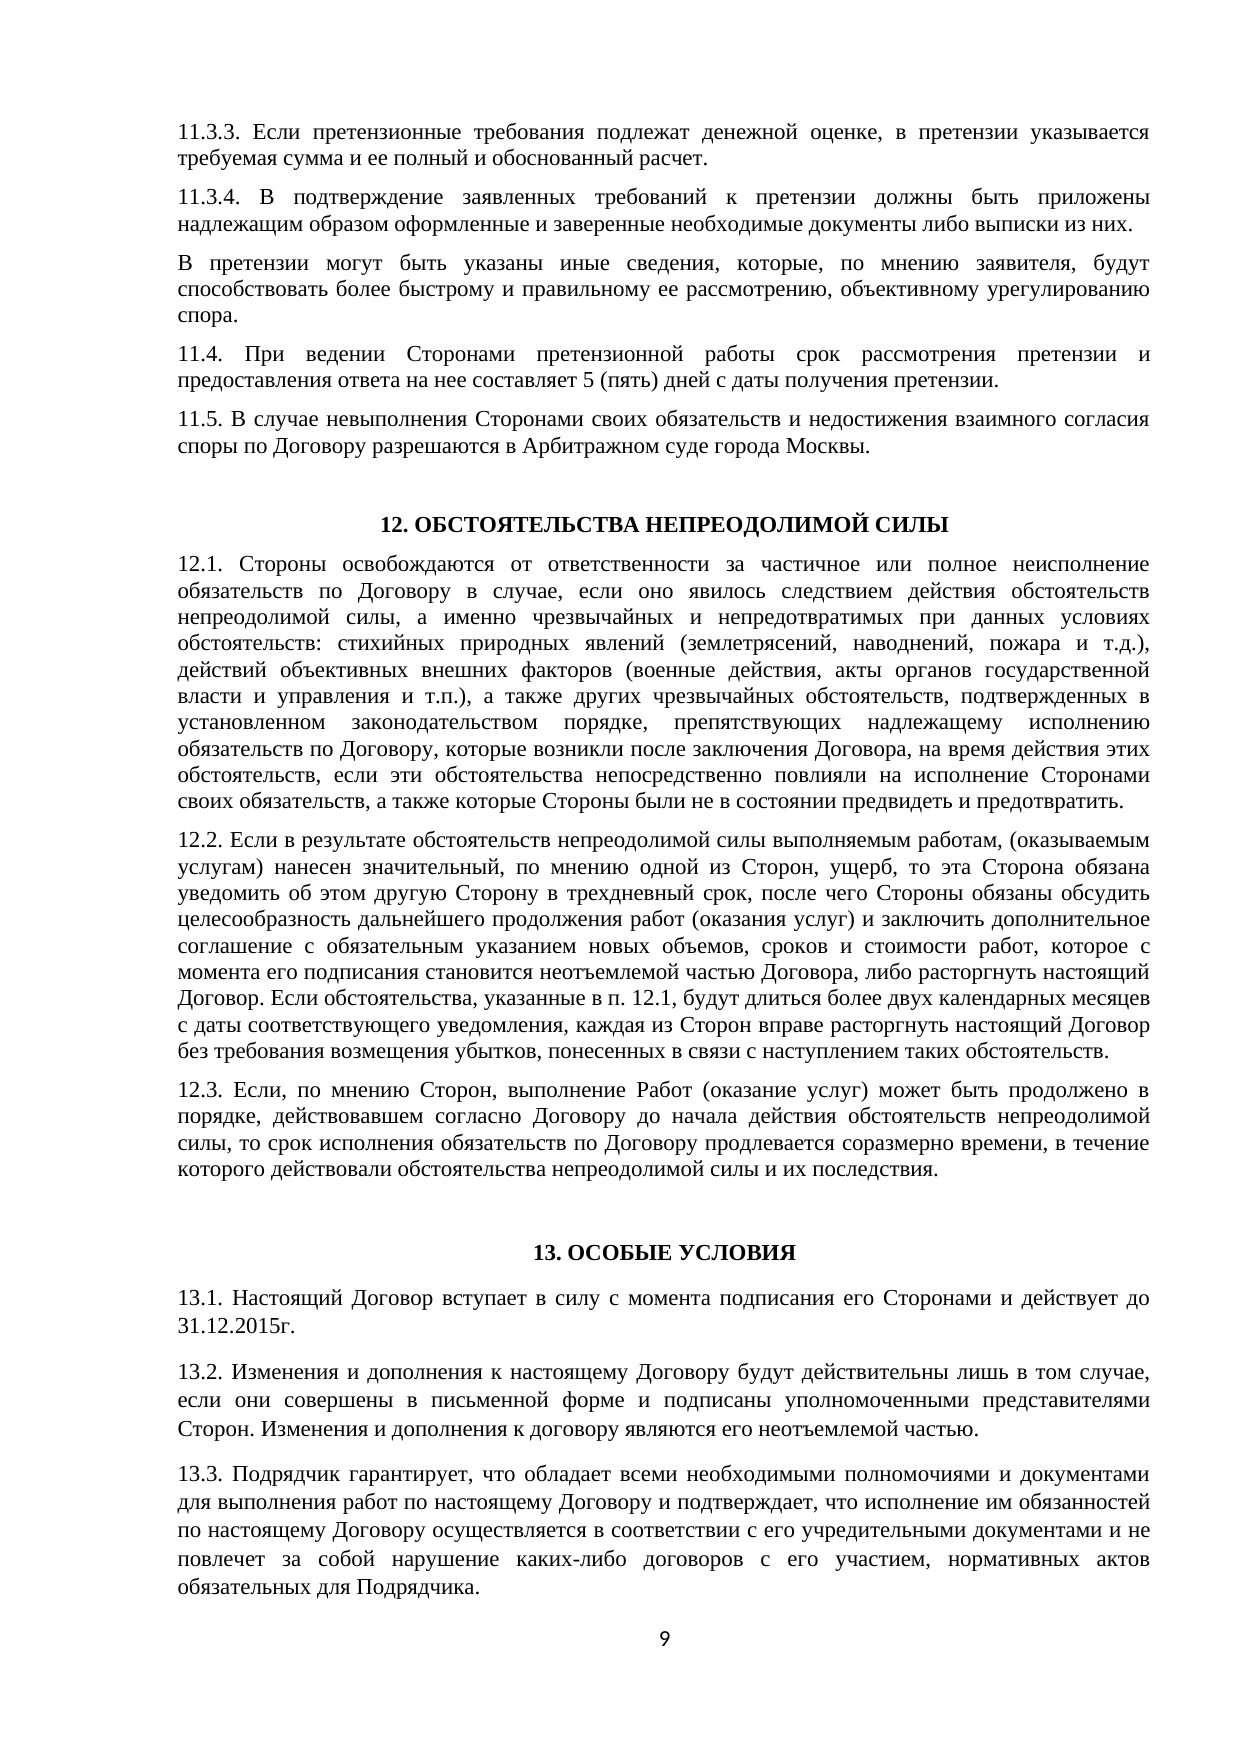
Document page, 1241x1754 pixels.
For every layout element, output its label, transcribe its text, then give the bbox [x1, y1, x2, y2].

text 11.5. В случае невыполнения Сторонами своих обязательств и недостижения взаимного согласия споры по Договору разрешаются в Арбитражном суде города Москвы. [177, 405, 1152, 458]
text 11.3.3. Если претензионные требования подлежат денежной оценке, в претензии указывается требуемая сумма и ее полный и обоснованный расчет. [177, 118, 1152, 171]
text 12. ОБСТОЯТЕЛЬСТВА НЕПРЕОДОЛИМОЙ СИЛЫ [177, 511, 1152, 538]
text 13.3. Подрядчик гарантирует, что обладает всеми необходимыми полномочиями и документами для выполнения работ по настоящему Договору и подтверждает, что исполнение им обязанностей по настоящему Договору осуществляется в соответствии с его учредительными документами и не повлечет за собой нарушение каких-либо договоров с его участием, нормативных актов обязательных для Подрядчика. [177, 1460, 1152, 1600]
text 13.2. Изменения и дополнения к настоящему Договору будут действительны лишь в том случае, если они совершены в письменной форме и подписаны уполномоченными представителями Сторон. Изменения и дополнения к договору являются его неотъемлемой частью. [177, 1358, 1152, 1441]
text 11.4. При ведении Сторонами претензионной работы срок рассмотрения претензии и предоставления ответа на нее составляет 5 (пять) дней с даты получения претензии. [177, 340, 1152, 393]
text 11.3.4. В подтверждение заявленных требований к претензии должны быть приложены надлежащим образом оформленные и заверенные необходимые документы либо выписки из них. [177, 183, 1152, 236]
text В претензии могут быть указаны иные сведения, которые, по мнению заявителя, будут способствовать более быстрому и правильному ее рассмотрению, объективному урегулированию спора. [177, 248, 1152, 328]
text 12.1. Стороны освобождаются от ответственности за частичное или полное неисполнение обязательств по Договору в случае, если оно явилось следствием действия обстоятельств непреодолимой силы, а именно чрезвычайных и непредотвратимых при данных условиях обстоятельств: стихийных природных явлений (землетрясений, наводнений, пожара и т.д.), действий объективных внешних факторов (военные действия, акты органов государственной власти и управления и т.п.), а также других чрезвычайных обстоятельств, подтвержденных в установленном законодательством порядке, препятствующих надлежащему исполнению обязательств по Договору, которые возникли после заключения Договора, на время действия этих обстоятельств, если эти обстоятельства непосредственно повлияли на исполнение Сторонами своих обязательств, а также которые Стороны были не в состоянии предвидеть и предотвратить. [177, 550, 1152, 814]
text 12.2. Если в результате обстоятельств непреодолимой силы выполняемым работам, (оказываемым услугам) нанесен значительный, по мнению одной из Сторон, ущерб, то эта Сторона обязана уведомить об этом другую Сторону в трехдневный срок, после чего Стороны обязаны обсудить целесообразность дальнейшего продолжения работ (оказания услуг) и заключить дополнительное соглашение с обязательным указанием новых объемов, сроков и стоимости работ, которое с момента его подписания становится неотъемлемой частью Договора, либо расторгнуть настоящий Договор. Если обстоятельства, указанные в п. 12.1, будут длиться более двух календарных месяцев с даты соответствующего уведомления, каждая из Сторон вправе расторгнуть настоящий Договор без требования возмещения убытков, понесенных в связи с наступлением таких обстоятельств. [177, 826, 1152, 1063]
text 12.3. Если, по мнению Сторон, выполнение Работ (оказание услуг) может быть продолжено в порядке, действовавшем согласно Договору до начала действия обстоятельств непреодолимой силы, то срок исполнения обязательств по Договору продлевается соразмерно времени, в течение которого действовали обстоятельства непреодолимой силы и их последствия. [177, 1076, 1152, 1181]
text 13.1. Настоящий Договор вступает в силу с момента подписания его Сторонами и действует до 31.12.2015г. [177, 1284, 1152, 1339]
text 13. ОСОБЫЕ УСЛОВИЯ [177, 1239, 1152, 1265]
